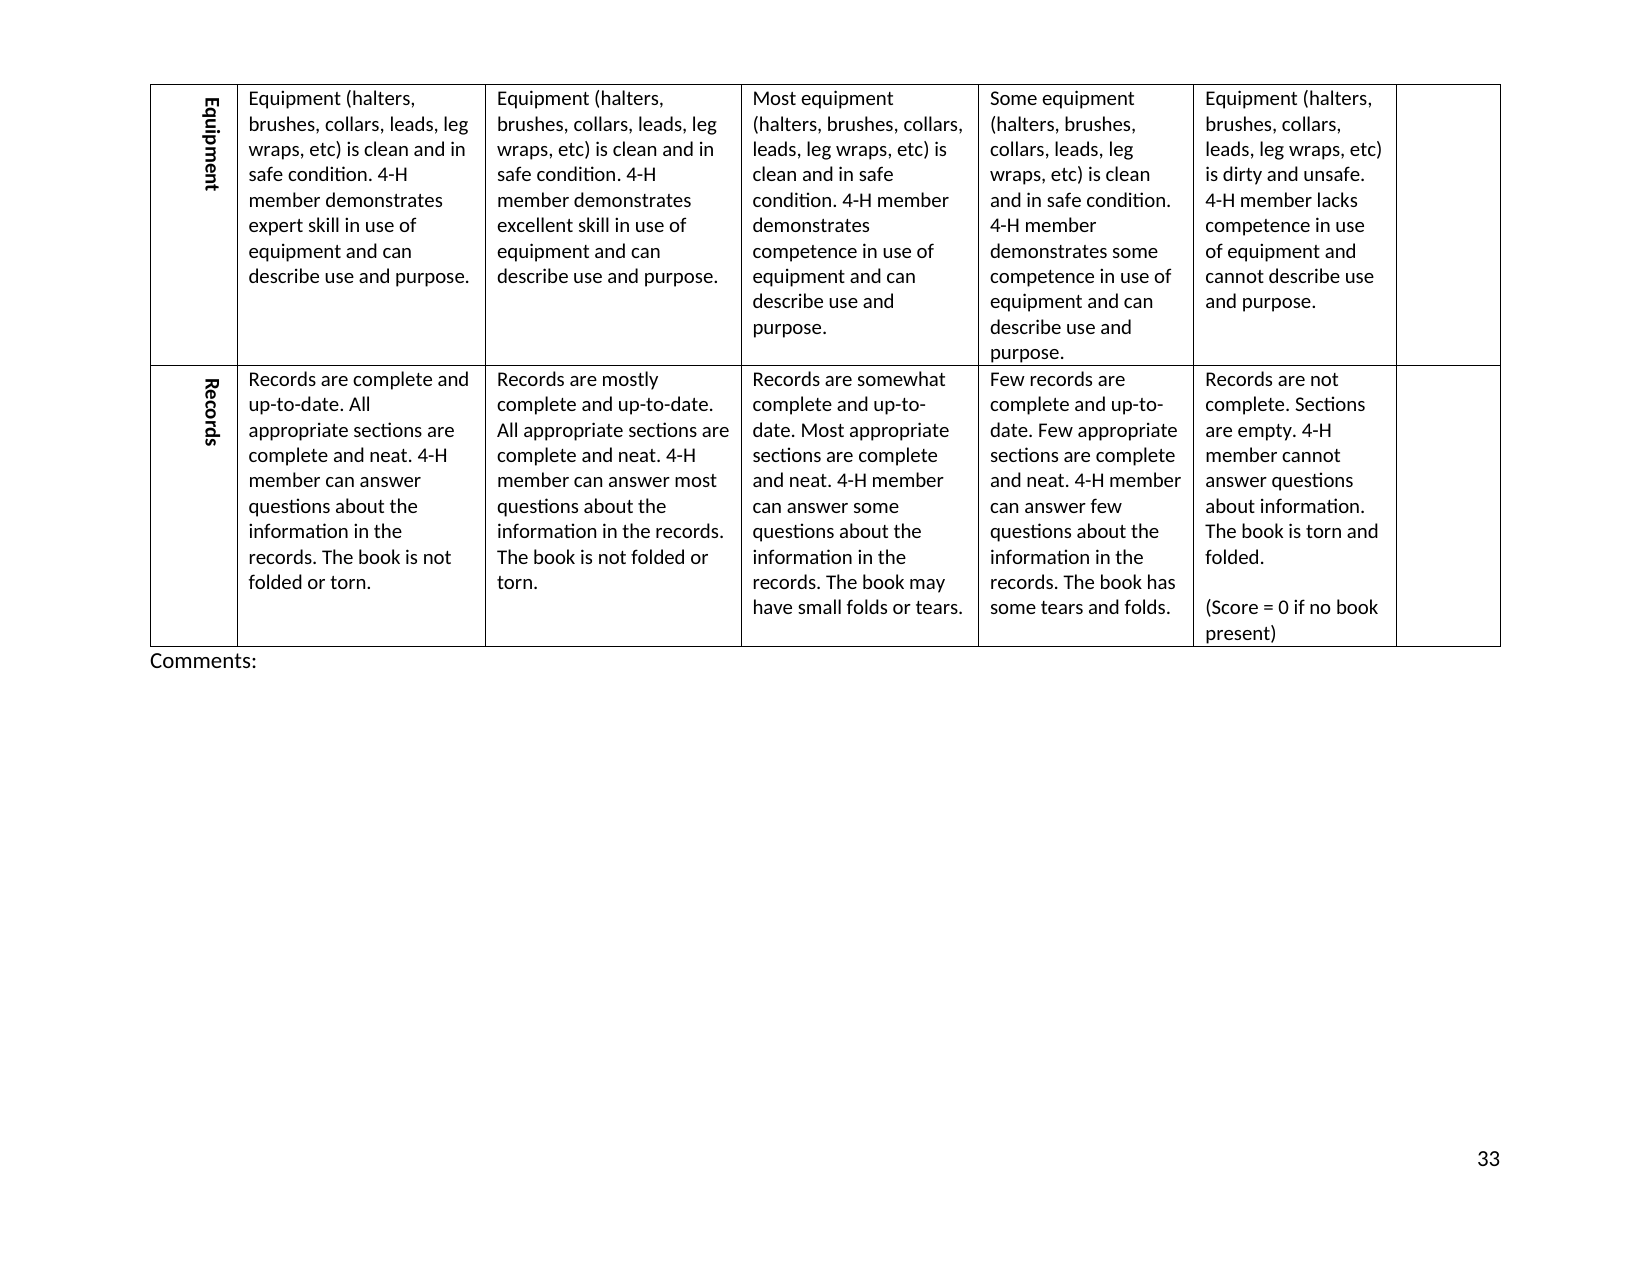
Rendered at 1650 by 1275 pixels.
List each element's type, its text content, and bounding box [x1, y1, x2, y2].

table_cell Records are complete and up-to-date. All appropriate sections are complete and neat. 4-H member can answer questions about the information in the records. The book is not folded or torn. [238, 366, 485, 646]
table_cell Records are somewhat complete and up-to-date. Most appropriate sections are complete and neat. 4-H member can answer some questions about the information in the records. The book may have small folds or tears. [742, 366, 978, 646]
table_cell Records are not complete. Sections are empty. 4-H member cannot answer questions about information. The book is torn and folded. (Score = 0 if no book present) [1194, 366, 1396, 646]
table_cell Records are mostly complete and up-to-date. All appropriate sections are complete and neat. 4-H member can answer most questions about the information in the records. The book is not folded or torn. [486, 366, 741, 646]
table_cell [1397, 366, 1500, 646]
table_cell Equipment (halters, brushes, collars, leads, leg wraps, etc) is clean and in safe condition. 4-H member demonstrates expert skill in use of equipment and can describe use and purpose. [238, 85, 485, 365]
table_cell [1397, 85, 1500, 365]
table_cell Records [151, 366, 237, 646]
table_cell Equipment (halters, brushes, collars, leads, leg wraps, etc) is clean and in safe condition. 4-H member demonstrates excellent skill in use of equipment and can describe use and purpose. [486, 85, 741, 365]
text Comments: [150, 647, 1500, 675]
table_cell Few records are complete and up-to-date. Few appropriate sections are complete and neat. 4-H member can answer few questions about the information in the records. The book has some tears and folds. [979, 366, 1193, 646]
table_cell Equipment [151, 85, 237, 365]
table_cell Equipment (halters, brushes, collars, leads, leg wraps, etc) is dirty and unsafe. 4-H member lacks competence in use of equipment and cannot describe use and purpose. [1194, 85, 1396, 365]
table_cell Some equipment (halters, brushes, collars, leads, leg wraps, etc) is clean and in safe condition. 4-H member demonstrates some competence in use of equipment and can describe use and purpose. [979, 85, 1193, 365]
table_cell Most equipment (halters, brushes, collars, leads, leg wraps, etc) is clean and in safe condition. 4-H member demonstrates competence in use of equipment and can describe use and purpose. [742, 85, 978, 365]
